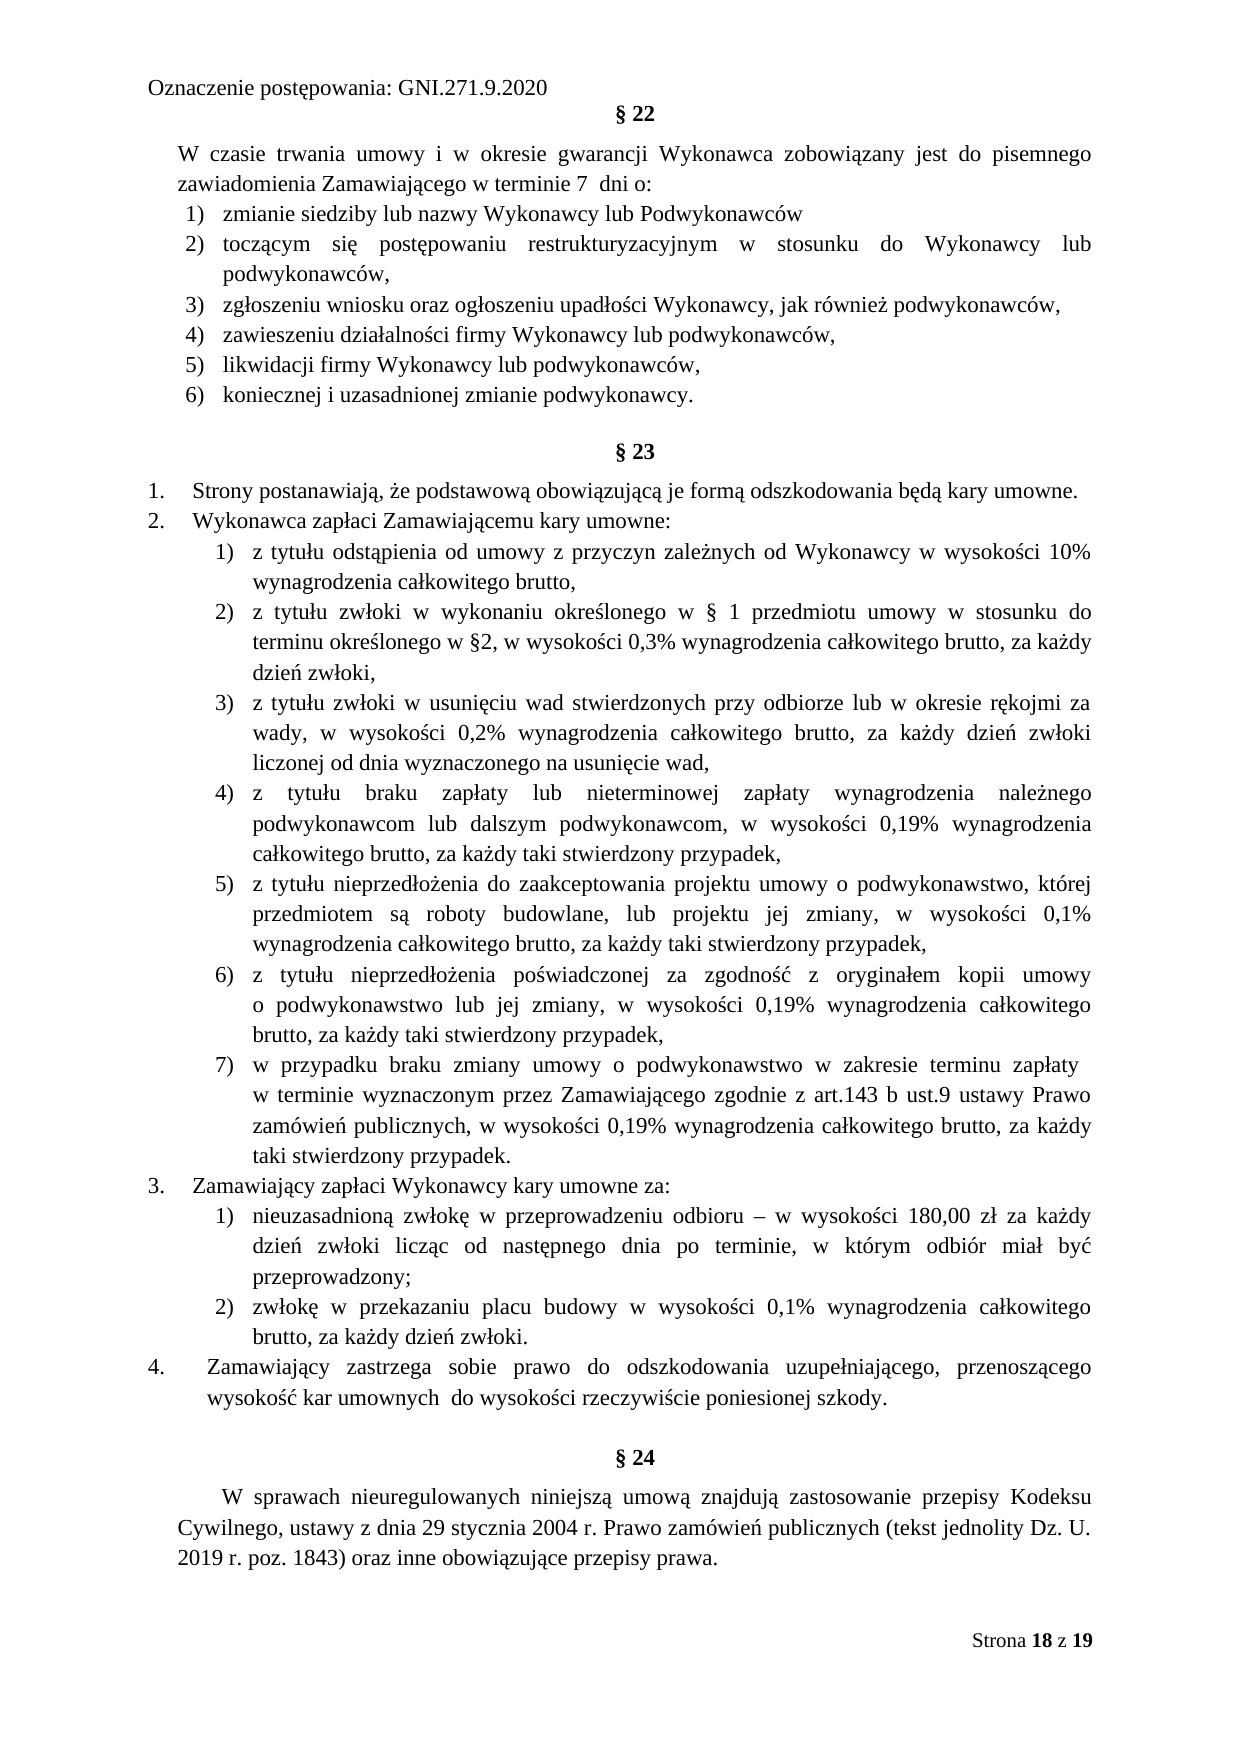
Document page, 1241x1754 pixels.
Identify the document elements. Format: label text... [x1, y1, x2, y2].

list Zamawiający zapłaci Wykonawcy kary umowne za: [148, 1172, 1093, 1198]
list w przypadku braku zmiany umowy o podwykonawstwo w zakresie terminu zapłaty w terminie wyznaczonym przez Zamawiającego zgodnie z art.143 b ust.9 ustawy Prawo zamówień publicznych, w wysokości 0,19% wynagrodzenia całkowitego brutto, za każdy taki stwierdzony przypadek. [215, 1051, 1093, 1168]
list Wykonawca zapłaci Zamawiającemu kary umowne: [148, 507, 1093, 534]
list zawieszeniu działalności firmy Wykonawcy lub podwykonawców, [185, 321, 1093, 347]
text § 24 [177, 1444, 1093, 1470]
text W sprawach nieuregulowanych niniejszą umową znajdują zastosowanie przepisy Kodeksu Cywilnego, ustawy z dnia 29 stycznia 2004 r. Prawo zamówień publicznych (tekst jednolity Dz. U. 2019 r. poz. 1843) oraz inne obowiązujące przepisy prawa. [177, 1483, 1093, 1570]
list z tytułu nieprzedłożenia poświadczonej za zgodność z oryginałem kopii umowy o podwykonawstwo lub jej zmiany, w wysokości 0,19% wynagrodzenia całkowitego brutto, za każdy taki stwierdzony przypadek, [215, 961, 1093, 1047]
list toczącym się postępowaniu restrukturyzacyjnym w stosunku do Wykonawcy lub podwykonawców, [185, 230, 1093, 287]
list Strony postanawiają, że podstawową obowiązującą je formą odszkodowania będą kary umowne. [148, 477, 1093, 504]
list z tytułu zwłoki w wykonaniu określonego w § 1 przedmiotu umowy w stosunku do terminu określonego w §2, w wysokości 0,3% wynagrodzenia całkowitego brutto, za każdy dzień zwłoki, [215, 598, 1093, 685]
text § 23 [177, 438, 1093, 464]
list z tytułu nieprzedłożenia do zaakceptowania projektu umowy o podwykonawstwo, której przedmiotem są roboty budowlane, lub projektu jej zmiany, w wysokości 0,1% wynagrodzenia całkowitego brutto, za każdy taki stwierdzony przypadek, [215, 870, 1093, 957]
list z tytułu odstąpienia od umowy z przyczyn zależnych od Wykonawcy w wysokości 10% wynagrodzenia całkowitego brutto, [215, 538, 1093, 594]
list likwidacji firmy Wykonawcy lub podwykonawców, [185, 351, 1093, 377]
text W czasie trwania umowy i w okresie gwarancji Wykonawca zobowiązany jest do pisemnego zawiadomienia Zamawiającego w terminie 7 dni o: [177, 139, 1093, 196]
list zgłoszeniu wniosku oraz ogłoszeniu upadłości Wykonawcy, jak również podwykonawców, [185, 291, 1093, 317]
list zmianie siedziby lub nazwy Wykonawcy lub Podwykonawców [185, 200, 1093, 226]
list z tytułu zwłoki w usunięciu wad stwierdzonych przy odbiorze lub w okresie rękojmi za wady, w wysokości 0,2% wynagrodzenia całkowitego brutto, za każdy dzień zwłoki liczonej od dnia wyznaczonego na usunięcie wad, [215, 689, 1093, 776]
text § 22 [177, 100, 1093, 126]
list nieuzasadnioną zwłokę w przeprowadzeniu odbioru – w wysokości 180,00 zł za każdy dzień zwłoki licząc od następnego dnia po terminie, w którym odbiór miał być przeprowadzony; [215, 1202, 1093, 1289]
list zwłokę w przekazaniu placu budowy w wysokości 0,1% wynagrodzenia całkowitego brutto, za każdy dzień zwłoki. [215, 1293, 1093, 1349]
list z tytułu braku zapłaty lub nieterminowej zapłaty wynagrodzenia należnego podwykonawcom lub dalszym podwykonawcom, w wysokości 0,19% wynagrodzenia całkowitego brutto, za każdy taki stwierdzony przypadek, [215, 779, 1093, 866]
list Zamawiający zastrzega sobie prawo do odszkodowania uzupełniającego, przenoszącego wysokość kar umownych do wysokości rzeczywiście poniesionej szkody. [148, 1353, 1093, 1410]
list koniecznej i uzasadnionej zmianie podwykonawcy. [185, 381, 1093, 408]
